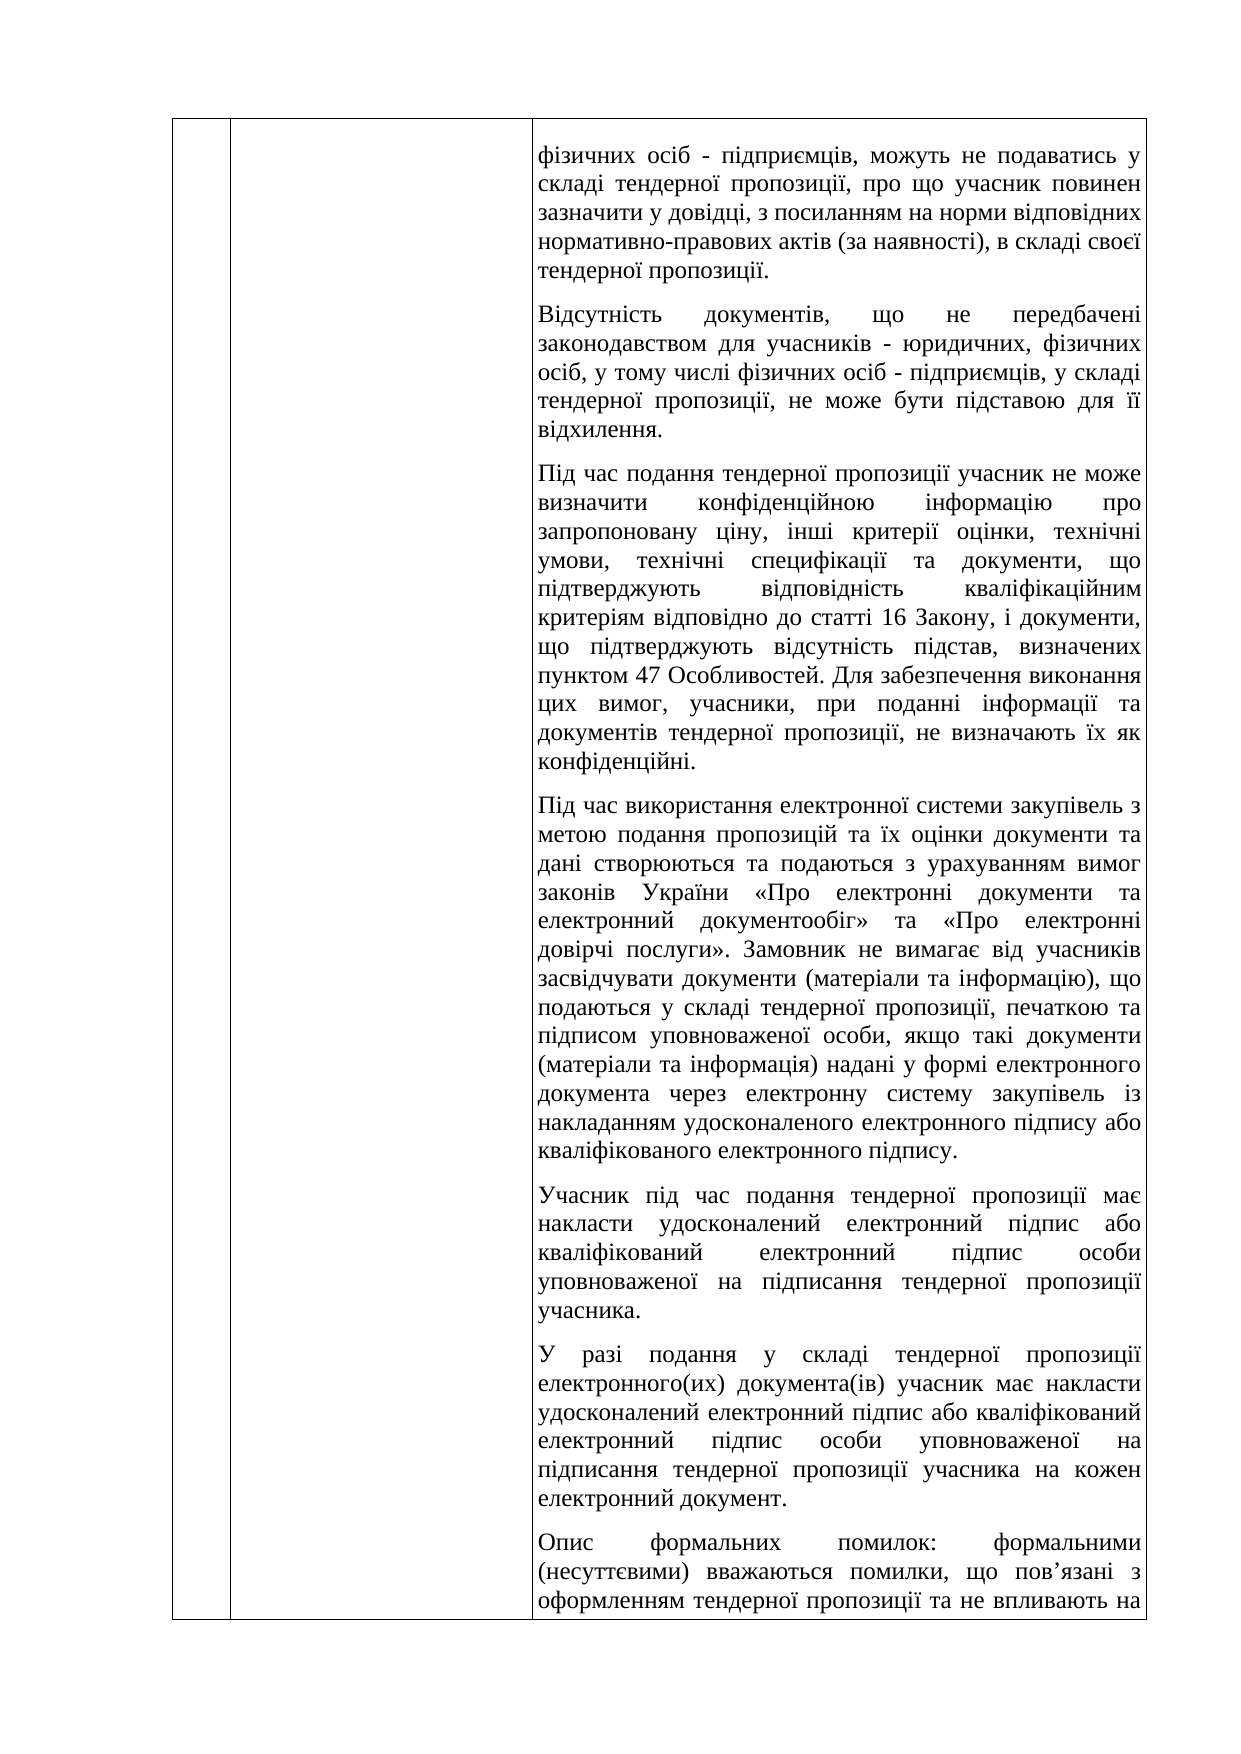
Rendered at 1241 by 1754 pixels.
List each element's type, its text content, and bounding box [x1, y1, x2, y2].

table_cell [533, 119, 1146, 1618]
table_cell 1 [173, 119, 230, 1618]
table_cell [231, 119, 532, 1618]
